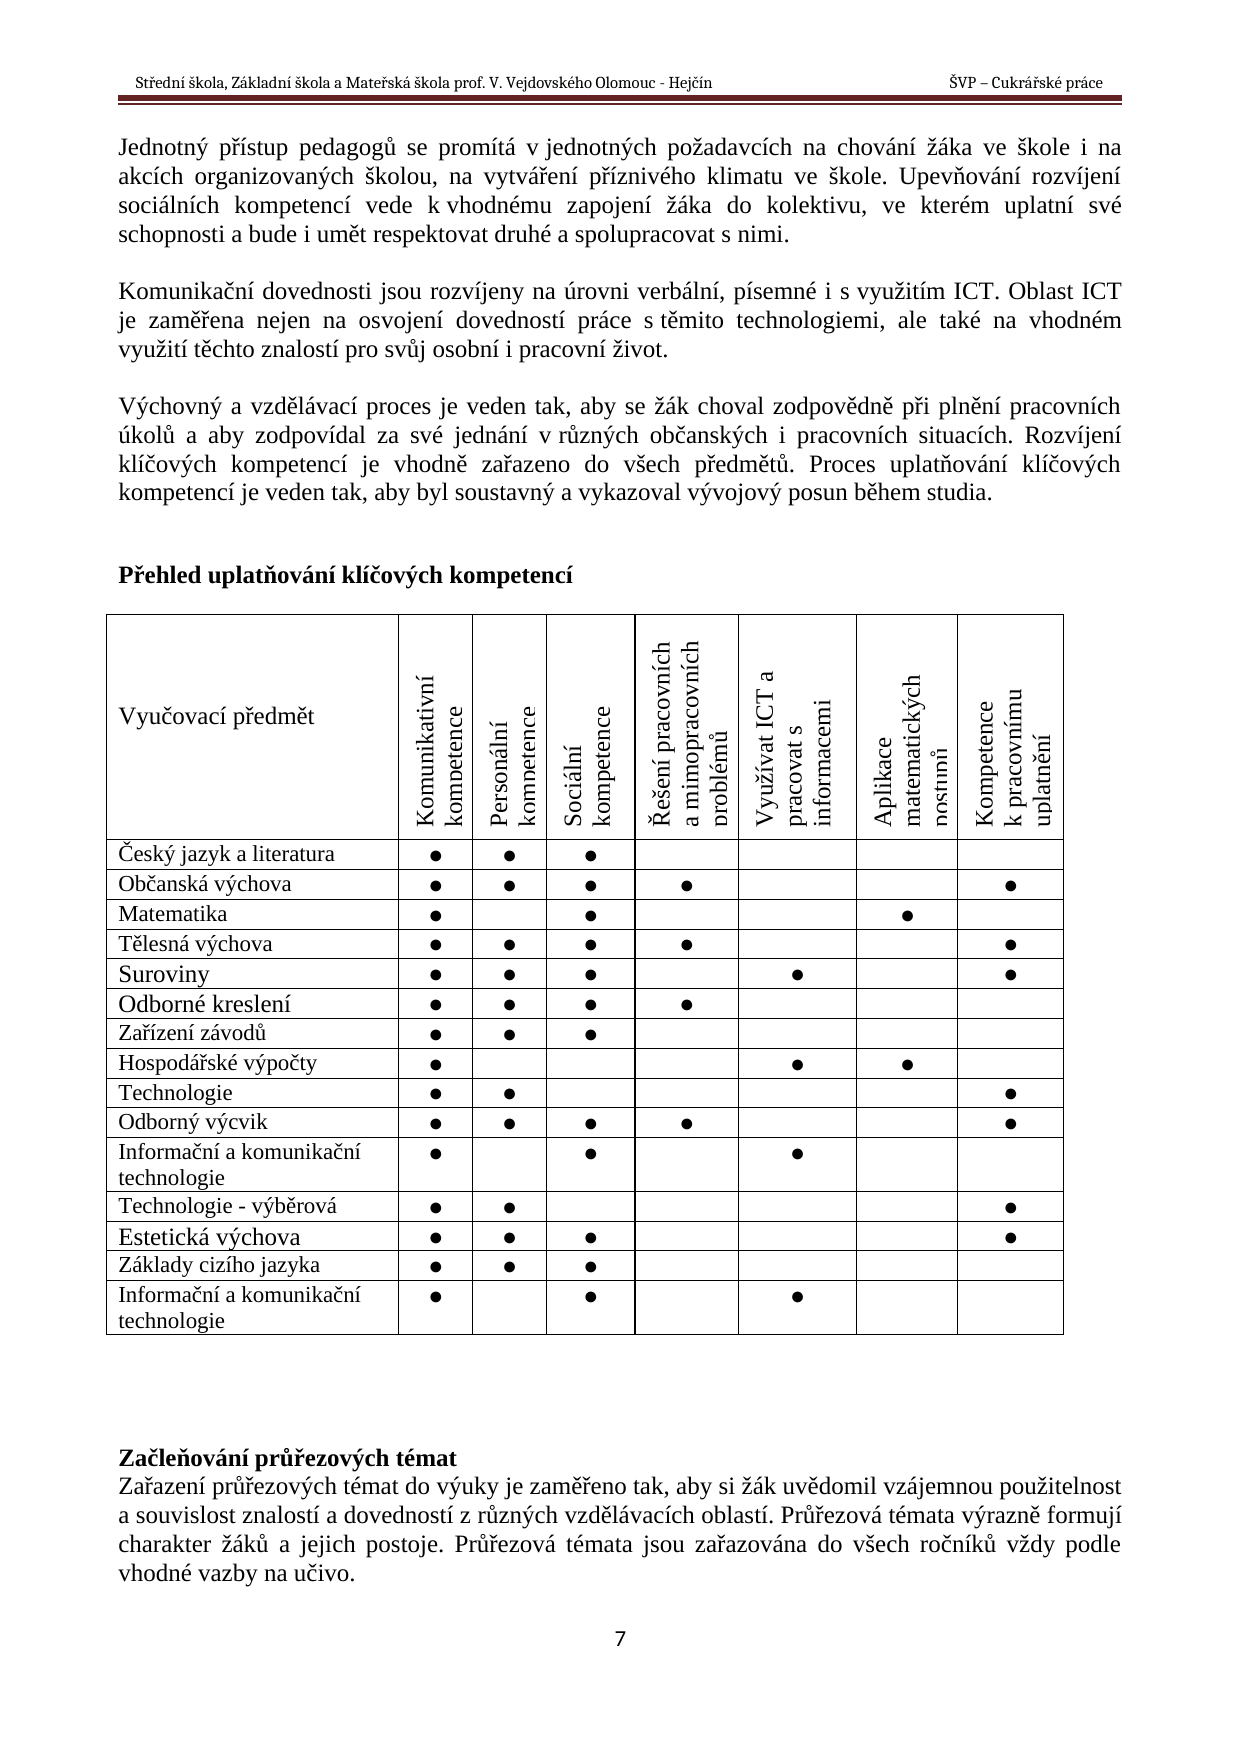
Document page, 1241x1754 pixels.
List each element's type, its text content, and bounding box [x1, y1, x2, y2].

table_cell Technologie - výběrová [107, 1192, 398, 1221]
table_cell ● [399, 1049, 472, 1077]
table_cell Informační a komunikační technologie [107, 1138, 398, 1191]
table_cell Odborné kreslení [107, 989, 398, 1018]
table_cell ● [958, 1108, 1063, 1137]
table_cell ● [473, 1222, 546, 1250]
table_cell ● [399, 840, 472, 869]
table_cell ● [958, 1222, 1063, 1250]
table_cell [636, 840, 738, 869]
table_cell [857, 989, 957, 1018]
table_cell ● [473, 989, 546, 1018]
table_cell Občanská výchova [107, 870, 398, 899]
table_cell [739, 840, 856, 869]
table_cell ● [473, 1108, 546, 1137]
table_cell [958, 1281, 1063, 1334]
table_cell ● [399, 1281, 472, 1334]
table_cell ● [399, 959, 472, 988]
table_cell ● [473, 1019, 546, 1048]
table_cell [636, 1192, 738, 1221]
table_cell [547, 1079, 634, 1107]
table_cell [636, 1019, 738, 1048]
table_cell Matematika [107, 900, 398, 928]
table_cell ● [739, 1049, 856, 1077]
table_cell ● [636, 870, 738, 899]
table_cell ● [547, 1281, 634, 1334]
table_cell [958, 1251, 1063, 1280]
table_cell ● [636, 930, 738, 958]
text Přehled uplatňování klíčových kompetencí [118, 560, 1122, 589]
table_cell [857, 1251, 957, 1280]
table_cell ● [399, 1019, 472, 1048]
table_cell Zařízení závodů [107, 1019, 398, 1048]
table_cell ● [473, 870, 546, 899]
table_cell [958, 1019, 1063, 1048]
table_cell ● [547, 930, 634, 958]
table_cell ● [473, 959, 546, 988]
text Komunikační dovednosti jsou rozvíjeny na úrovni verbální, písemné i s využitím ICT. Oblast ICT je zaměřena nejen na osvojení dovedností práce s těmito technologiemi, ale také na vhodném využití těchto znalostí pro svůj osobní i pracovní život. [118, 276, 1122, 362]
table_header Využívat ICT a pracovat s informacemi [739, 615, 856, 839]
table_cell ● [958, 959, 1063, 988]
table_cell ● [399, 1138, 472, 1191]
table_cell ● [547, 870, 634, 899]
table_cell [547, 1192, 634, 1221]
table_cell [958, 1049, 1063, 1077]
table_cell [636, 1251, 738, 1280]
table_cell ● [473, 840, 546, 869]
table_cell [739, 1079, 856, 1107]
table_cell [739, 1019, 856, 1048]
table_cell ● [547, 1222, 634, 1250]
table_cell ● [473, 930, 546, 958]
text Výchovný a vzdělávací proces je veden tak, aby se žák choval zodpovědně při plnění pracovních úkolů a aby zodpovídal za své jednání v různých občanských i pracovních situacích. Rozvíjení klíčových kompetencí je vhodně zařazeno do všech předmětů. Proces uplatňování klíčových kompetencí je veden tak, aby byl soustavný a vykazoval vývojový posun během studia. [118, 391, 1122, 506]
table_header Kompetence k pracovnímu uplatnění [958, 615, 1063, 839]
table_cell Český jazyk a literatura [107, 840, 398, 869]
table_cell [857, 959, 957, 988]
table_cell [857, 1138, 957, 1191]
table_cell ● [399, 900, 472, 928]
table_cell [547, 1049, 634, 1077]
table_cell ● [399, 1079, 472, 1107]
table_cell [958, 900, 1063, 928]
table_cell Tělesná výchova [107, 930, 398, 958]
table_cell ● [739, 1138, 856, 1191]
table_cell [857, 1192, 957, 1221]
table_cell [636, 1222, 738, 1250]
table_cell [857, 1222, 957, 1250]
table_header Řešení pracovních a mimopracovních problémů [636, 615, 738, 839]
table_cell [739, 1222, 856, 1250]
table_cell [473, 1049, 546, 1077]
table_cell ● [399, 1108, 472, 1137]
table_cell [857, 1079, 957, 1107]
table_cell [636, 1281, 738, 1334]
table_cell ● [547, 1019, 634, 1048]
table_cell ● [958, 1079, 1063, 1107]
table_cell ● [857, 900, 957, 928]
table_cell [739, 930, 856, 958]
table_cell Estetická výchova [107, 1222, 398, 1250]
table_cell [857, 1019, 957, 1048]
table_cell [739, 989, 856, 1018]
table_cell [636, 959, 738, 988]
table_cell [739, 1108, 856, 1137]
table_cell Informační a komunikační technologie [107, 1281, 398, 1334]
table_cell [857, 1281, 957, 1334]
table_cell [958, 989, 1063, 1018]
table_cell [958, 840, 1063, 869]
table_cell ● [473, 1079, 546, 1107]
table_cell ● [399, 870, 472, 899]
table_cell [857, 930, 957, 958]
table_cell ● [399, 1192, 472, 1221]
table_cell ● [547, 840, 634, 869]
table_cell [857, 1108, 957, 1137]
table_cell [636, 900, 738, 928]
table_header Vyučovací předmět [107, 615, 398, 839]
table_cell ● [547, 959, 634, 988]
text Začleňování průřezových témat [118, 1443, 1122, 1471]
table_cell [473, 1138, 546, 1191]
table_cell ● [958, 1192, 1063, 1221]
table_cell [636, 1138, 738, 1191]
table_cell [739, 1251, 856, 1280]
table_cell ● [473, 1251, 546, 1280]
table_cell [857, 870, 957, 899]
table_cell [739, 1192, 856, 1221]
table_header Aplikace matematických postupů [857, 615, 957, 839]
table_cell ● [958, 870, 1063, 899]
table_cell ● [473, 1192, 546, 1221]
table_cell [739, 870, 856, 899]
table_cell ● [547, 1251, 634, 1280]
table_cell ● [636, 989, 738, 1018]
table_cell [958, 1138, 1063, 1191]
table_cell ● [547, 1138, 634, 1191]
table_cell [473, 1281, 546, 1334]
table_cell ● [399, 930, 472, 958]
table_cell ● [547, 1108, 634, 1137]
table_header Sociální kompetence [547, 615, 634, 839]
table_cell Technologie [107, 1079, 398, 1107]
table_cell [636, 1049, 738, 1077]
table_cell ● [547, 989, 634, 1018]
table_cell Odborný výcvik [107, 1108, 398, 1137]
text Zařazení průřezových témat do výuky je zaměřeno tak, aby si žák uvědomil vzájemnou použitelnost a souvislost znalostí a dovedností z různých vzdělávacích oblastí. Průřezová témata výrazně formují charakter žáků a jejich postoje. Průřezová témata jsou zařazována do všech ročníků vždy podle vhodné vazby na učivo. [118, 1471, 1122, 1586]
table_cell [857, 840, 957, 869]
table_cell [473, 900, 546, 928]
table_cell ● [399, 989, 472, 1018]
table_cell Základy cizího jazyka [107, 1251, 398, 1280]
table_cell ● [739, 1281, 856, 1334]
table_cell [636, 1079, 738, 1107]
table_cell ● [399, 1222, 472, 1250]
table_cell ● [636, 1108, 738, 1137]
table_cell ● [958, 930, 1063, 958]
table_cell Hospodářské výpočty [107, 1049, 398, 1077]
table_cell Suroviny [107, 959, 398, 988]
table_cell ● [739, 959, 856, 988]
text Jednotný přístup pedagogů se promítá v jednotných požadavcích na chování žáka ve škole i na akcích organizovaných školou, na vytváření příznivého klimatu ve škole. Upevňování rozvíjení sociálních kompetencí vede k vhodnému zapojení žáka do kolektivu, ve kterém uplatní své schopnosti a bude i umět respektovat druhé a spolupracovat s nimi. [118, 132, 1122, 247]
table_header Komunikativní kompetence [399, 615, 472, 839]
table_cell ● [399, 1251, 472, 1280]
table_header Personální kompetence [473, 615, 546, 839]
table_cell [739, 900, 856, 928]
table_cell ● [857, 1049, 957, 1077]
table_cell ● [547, 900, 634, 928]
